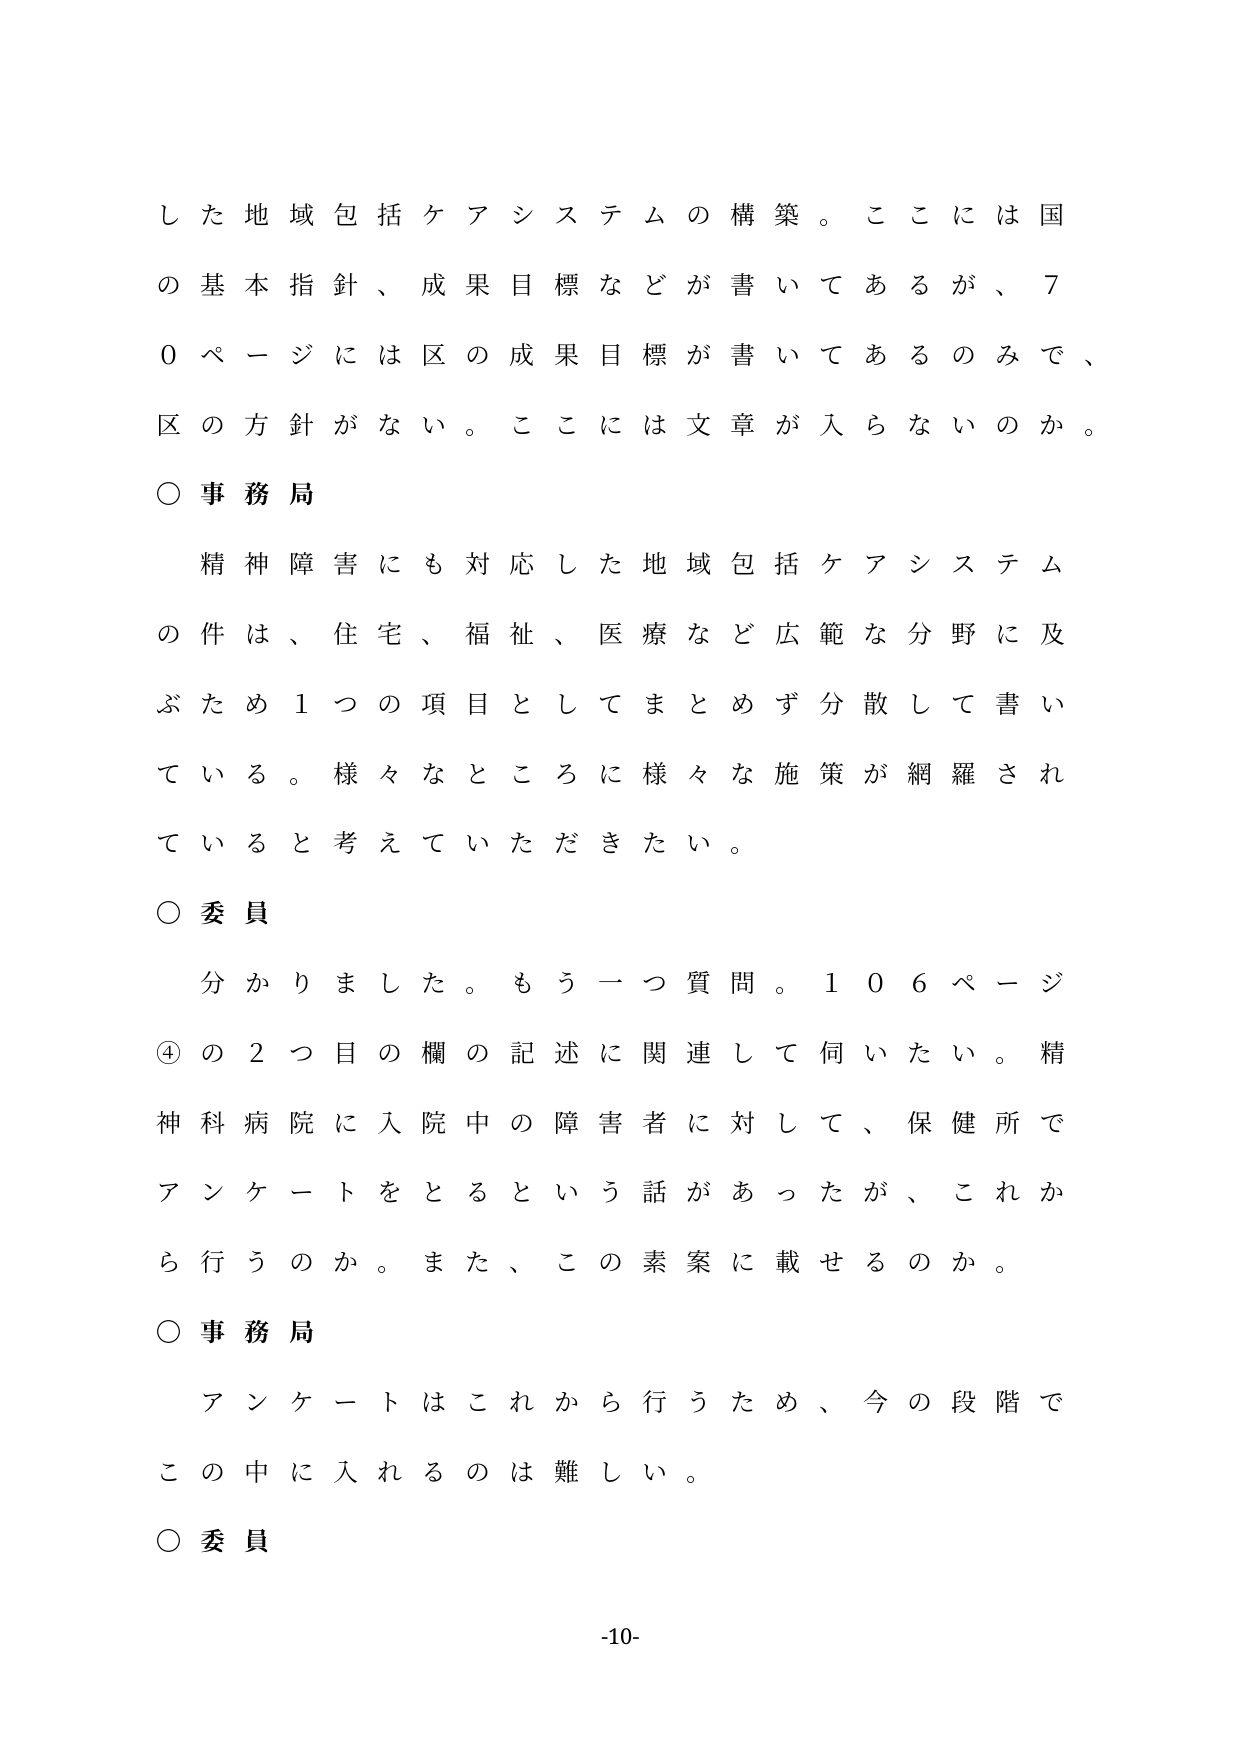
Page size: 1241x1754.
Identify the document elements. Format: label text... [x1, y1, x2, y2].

text 〇委員 [156, 877, 1084, 947]
text 〇事務局 [156, 458, 1084, 528]
text アンケートはこれから行うため、今の段階でこの中に入れるのは難しい。 [156, 1366, 1084, 1505]
text 精神障害にも対応した地域包括ケアシステムの件は、住宅、福祉、医療など広範な分野に及ぶため１つの項目としてまとめず分散して書いている。様々なところに様々な施策が網羅されていると考えていただきたい。 [156, 528, 1084, 877]
text 〇委員 [156, 1505, 1084, 1575]
text 分かりました。もう一つ質問。１０６ページ、④の２つ目の欄の記述に関連して伺いたい。精神科病院に入院中の障害者に対して、保健所でアンケートをとるという話があったが、これから行うのか。また、この素案に載せるのか。 [156, 947, 1084, 1296]
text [156, 179, 1084, 458]
text 〇事務局 [156, 1296, 1084, 1366]
